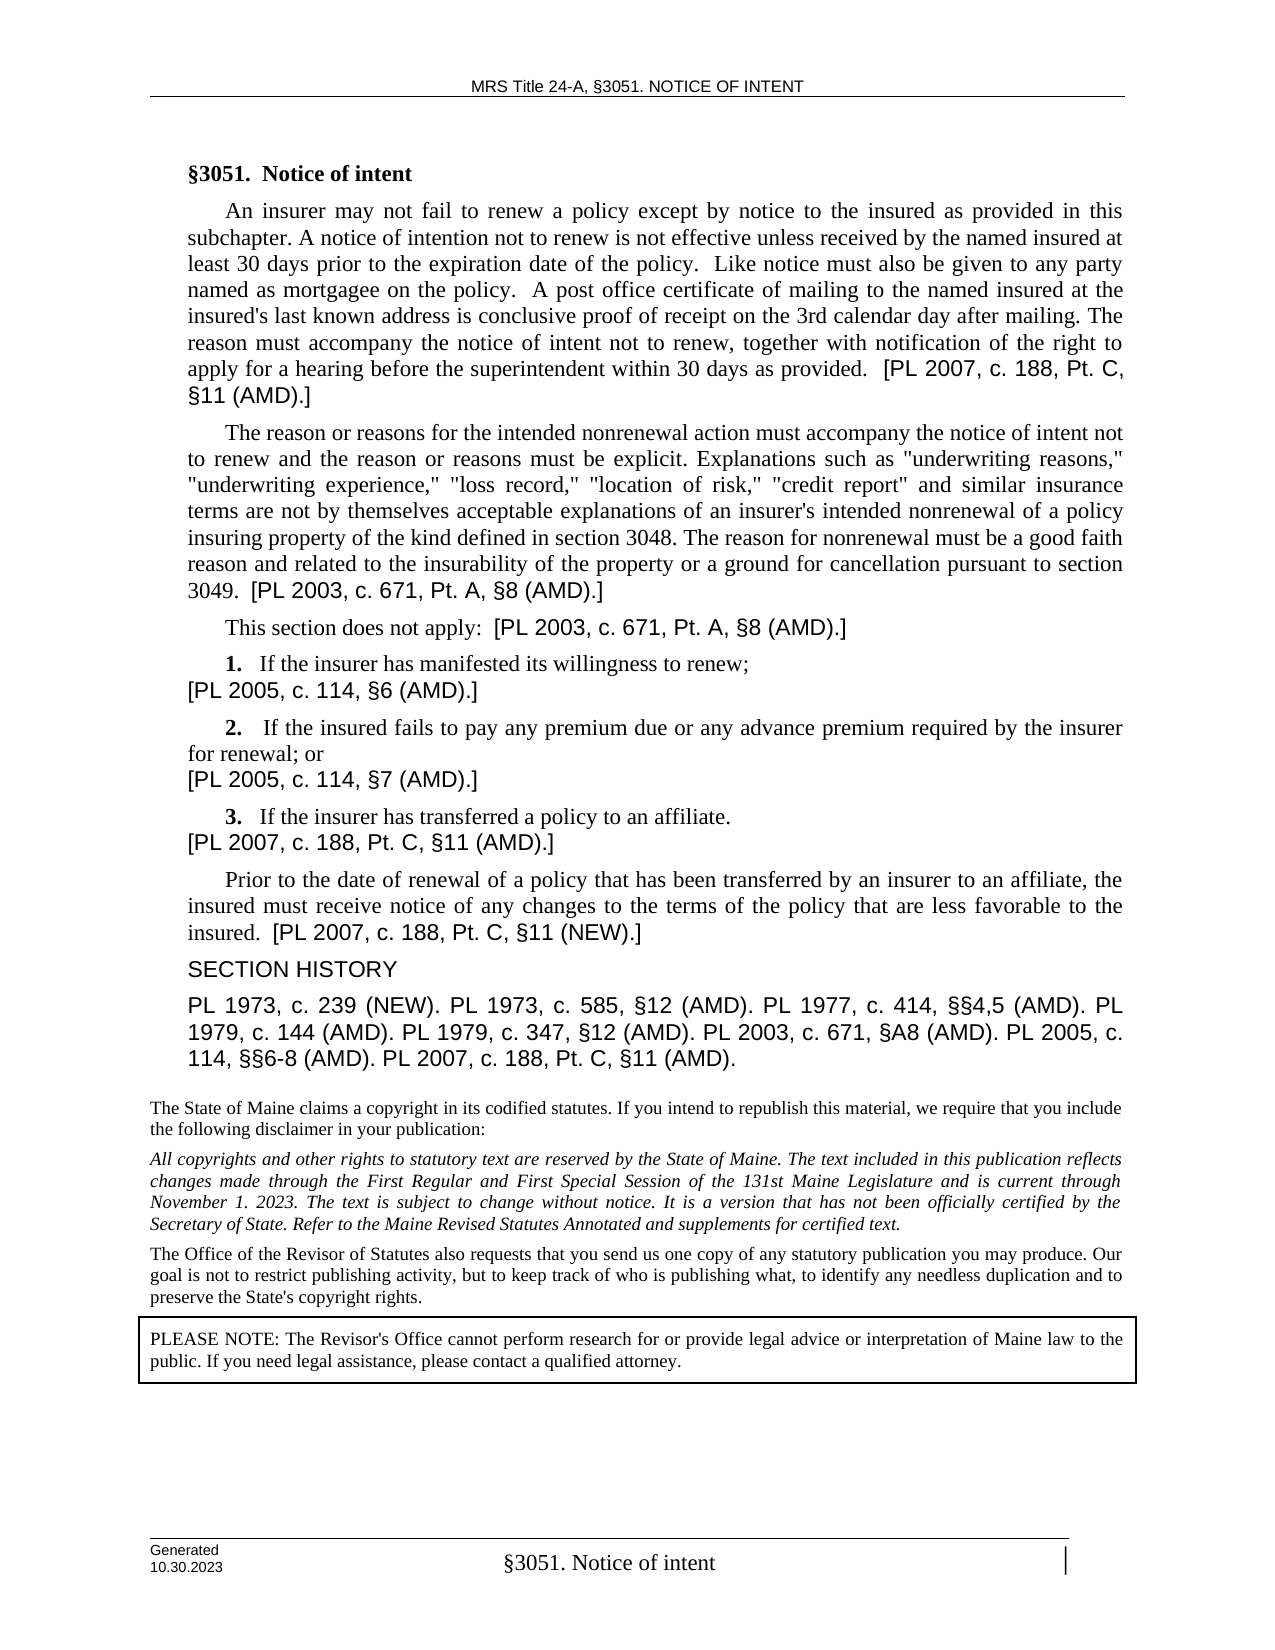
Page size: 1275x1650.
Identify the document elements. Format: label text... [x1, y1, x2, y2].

text 2. If the insured fails to pay any premium due or any advance premium required by the insurer for renewal; or [187, 713, 1125, 766]
text 3. If the insurer has transferred a policy to an affiliate. [187, 803, 1125, 829]
text All copyrights and other rights to statutory text are reserved by the State of Maine. The text included in this publication reflects changes made through the First Regular and First Special Session of the 131st Maine Legislature and is current through November 1. 2023 . The text is subject to change without notice. It is a version that has not been officially certified by the Secretary of State. Refer to the Maine Revised Statutes Annotated and supplements for certified text. [150, 1148, 1125, 1234]
text [PL 2005, c. 114, §6 (AMD).] [187, 677, 1125, 703]
text The reason or reasons for the intended nonrenewal action must accompany the notice of intent not to renew and the reason or reasons must be explicit. Explanations such as "underwriting reasons," "underwriting experience," "loss record," "location of risk," "credit report" and similar insurance terms are not by themselves acceptable explanations of an insurer's intended nonrenewal of a policy insuring property of the kind defined in section 3048. The reason for nonrenewal must be a good faith reason and related to the insurability of the property or a ground for cancellation pursuant to section 3049. [PL 2003, c. 671, Pt. A, §8 (AMD).] [187, 418, 1125, 603]
text [PL 2007, c. 188, Pt. C, §11 (AMD).] [187, 829, 1125, 856]
text §3051. Notice of intent [187, 160, 1125, 187]
text This section does not apply: [PL 2003, c. 671, Pt. A, §8 (AMD).] [187, 613, 1125, 640]
text The State of Maine claims a copyright in its codified statutes. If you intend to republish this material, we require that you include the following disclaimer in your publication: [150, 1097, 1125, 1140]
text [PL 2005, c. 114, §7 (AMD).] [187, 766, 1125, 793]
text Prior to the date of renewal of a policy that has been transferred by an insurer to an affiliate, the insured must receive notice of any changes to the terms of the policy that are less favorable to the insured. [PL 2007, c. 188, Pt. C, §11 (NEW).] [187, 866, 1125, 945]
text An insurer may not fail to renew a policy except by notice to the insured as provided in this subchapter. A notice of intention not to renew is not effective unless received by the named insured at least 30 days prior to the expiration date of the policy. Like notice must also be given to any party named as mortgagee on the policy. A post office certificate of mailing to the named insured at the insured's last known address is conclusive proof of receipt on the 3rd calendar day after mailing. The reason must accompany the notice of intent not to renew, together with notification of the right to apply for a hearing before the superintendent within 30 days as provided. [PL 2007, c. 188, Pt. C, §11 (AMD).] [187, 197, 1125, 408]
text SECTION HISTORY [187, 956, 1125, 982]
text 1. If the insurer has manifested its willingness to renew; [187, 650, 1125, 677]
text PL 1973, c. 239 (NEW). PL 1973, c. 585, §12 (AMD). PL 1977, c. 414, §§4,5 (AMD). PL 1979, c. 144 (AMD). PL 1979, c. 347, §12 (AMD). PL 2003, c. 671, §A8 (AMD). PL 2005, c. 114, §§6-8 (AMD). PL 2007, c. 188, Pt. C, §11 (AMD). [187, 992, 1125, 1072]
text The Office of the Revisor of Statutes also requests that you send us one copy of any statutory publication you may produce. Our goal is not to restrict publishing activity, but to keep track of who is publishing what, to identify any needless duplication and to preserve the State's copyright rights. [150, 1243, 1125, 1307]
text PLEASE NOTE: The Revisor's Office cannot perform research for or provide legal advice or interpretation of Maine law to the public. If you need legal assistance, please contact a qualified attorney. [140, 1318, 1135, 1382]
